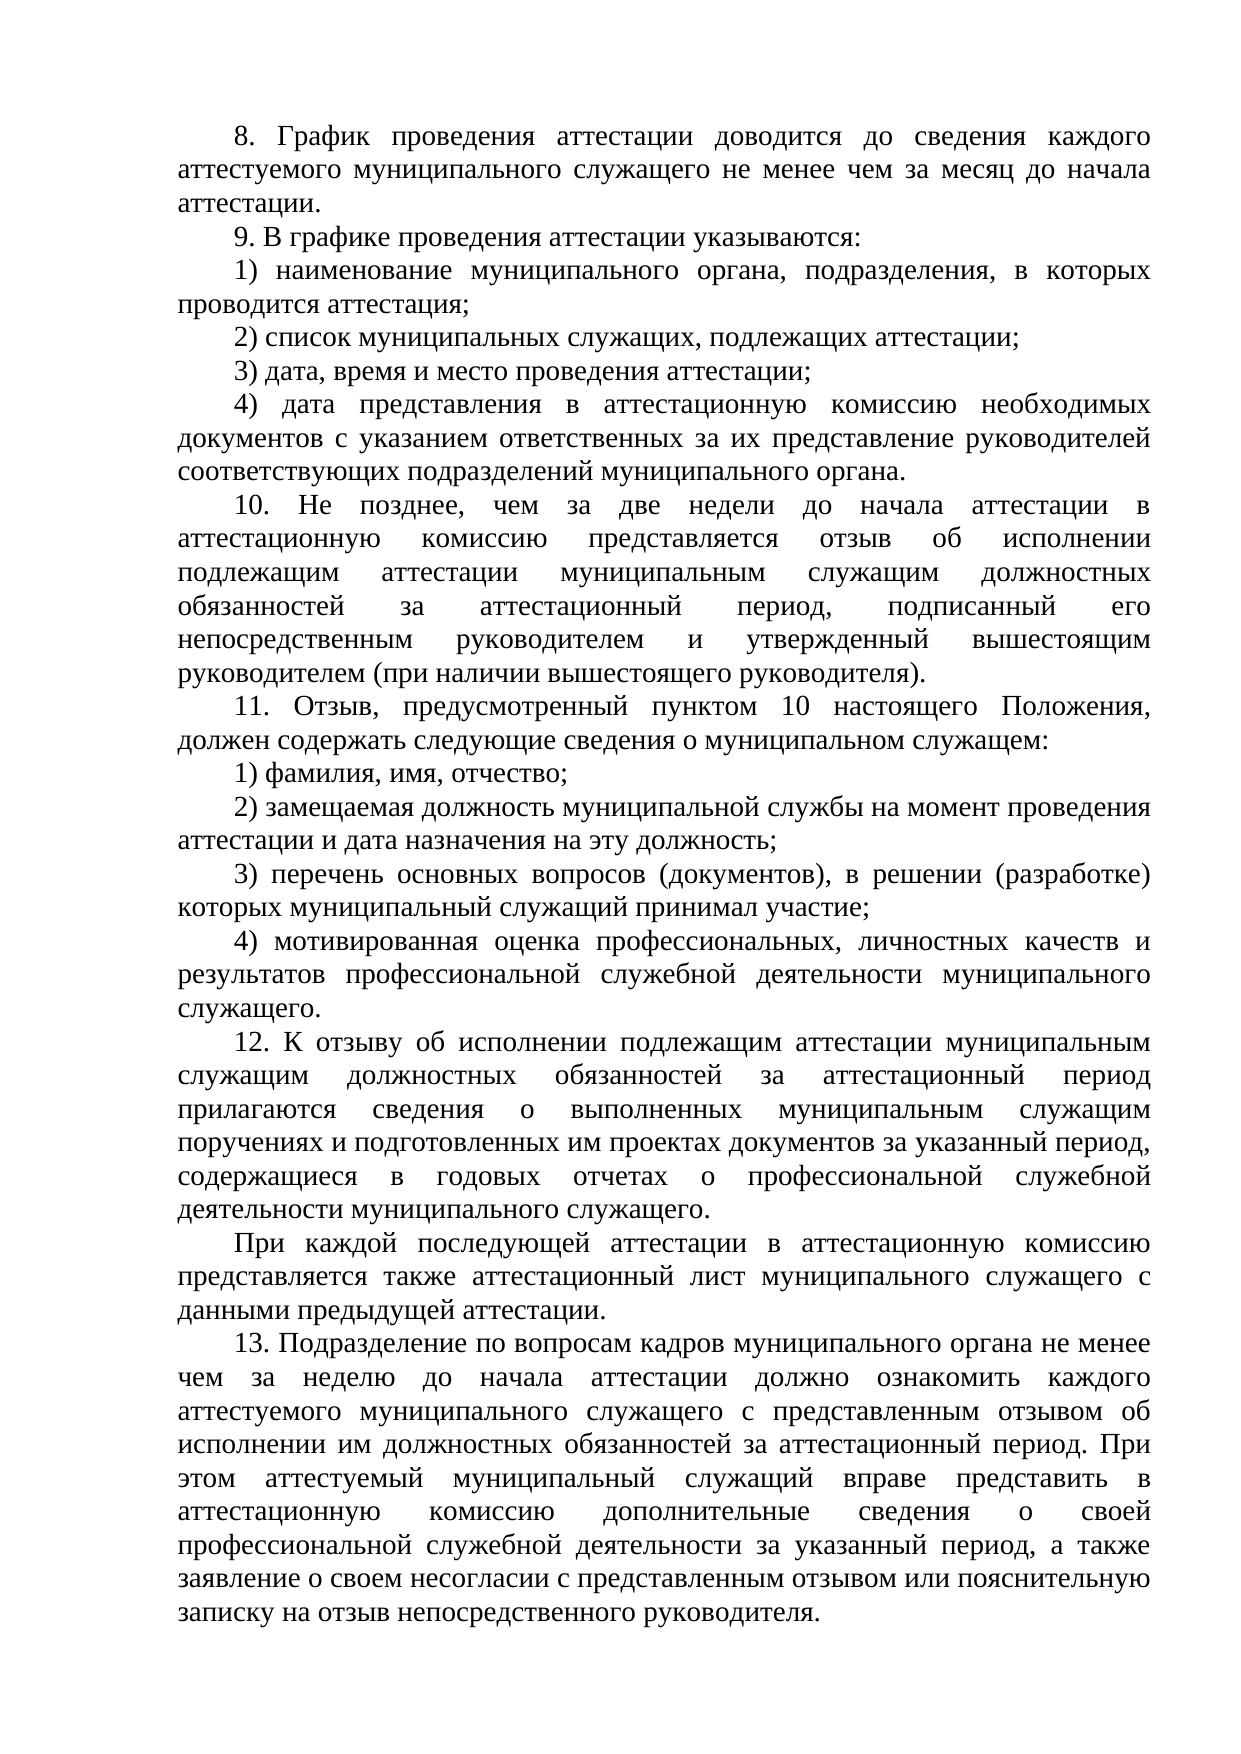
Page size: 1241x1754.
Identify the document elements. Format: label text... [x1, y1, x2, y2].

text 1) фамилия, имя, отчество; [177, 755, 1152, 789]
text 2) замещаемая должность муниципальной службы на момент проведения аттестации и дата назначения на эту должность; [177, 789, 1152, 856]
text 12. К отзыву об исполнении подлежащим аттестации муниципальным служащим должностных обязанностей за аттестационный период прилагаются сведения о выполненных муниципальным служащим поручениях и подготовленных им проектах документов за указанный период, содержащиеся в годовых отчетах о профессиональной служебной деятельности муниципального служащего. [177, 1024, 1152, 1225]
text 8. График проведения аттестации доводится до сведения каждого аттестуемого муниципального служащего не менее чем за месяц до начала аттестации. [177, 118, 1152, 219]
text 13. Подразделение по вопросам кадров муниципального органа не менее чем за неделю до начала аттестации должно ознакомить каждого аттестуемого муниципального служащего с представленным отзывом об исполнении им должностных обязанностей за аттестационный период. При этом аттестуемый муниципальный служащий вправе представить в аттестационную комиссию дополнительные сведения о своей профессиональной служебной деятельности за указанный период, а также заявление о своем несогласии с представленным отзывом или пояснительную записку на отзыв непосредственного руководителя. [177, 1326, 1152, 1627]
text При каждой последующей аттестации в аттестационную комиссию представляется также аттестационный лист муниципального служащего с данными предыдущей аттестации. [177, 1225, 1152, 1326]
text 3) дата, время и место проведения аттестации; [177, 353, 1152, 386]
text 1) наименование муниципального органа, подразделения, в которых проводится аттестация; [177, 252, 1152, 319]
text 3) перечень основных вопросов (документов), в решении (разработке) которых муниципальный служащий принимал участие; [177, 856, 1152, 923]
text 4) мотивированная оценка профессиональных, личностных качеств и результатов профессиональной служебной деятельности муниципального служащего. [177, 923, 1152, 1024]
text 4) дата представления в аттестационную комиссию необходимых документов с указанием ответственных за их представление руководителей соответствующих подразделений муниципального органа. [177, 386, 1152, 487]
text 2) список муниципальных служащих, подлежащих аттестации; [177, 319, 1152, 353]
text 9. В графике проведения аттестации указываются: [177, 219, 1152, 252]
text 10. Не позднее, чем за две недели до начала аттестации в аттестационную комиссию представляется отзыв об исполнении подлежащим аттестации муниципальным служащим должностных обязанностей за аттестационный период, подписанный его непосредственным руководителем и утвержденный вышестоящим руководителем (при наличии вышестоящего руководителя). [177, 487, 1152, 688]
text 11. Отзыв, предусмотренный пунктом 10 настоящего Положения, должен содержать следующие сведения о муниципальном служащем: [177, 688, 1152, 755]
